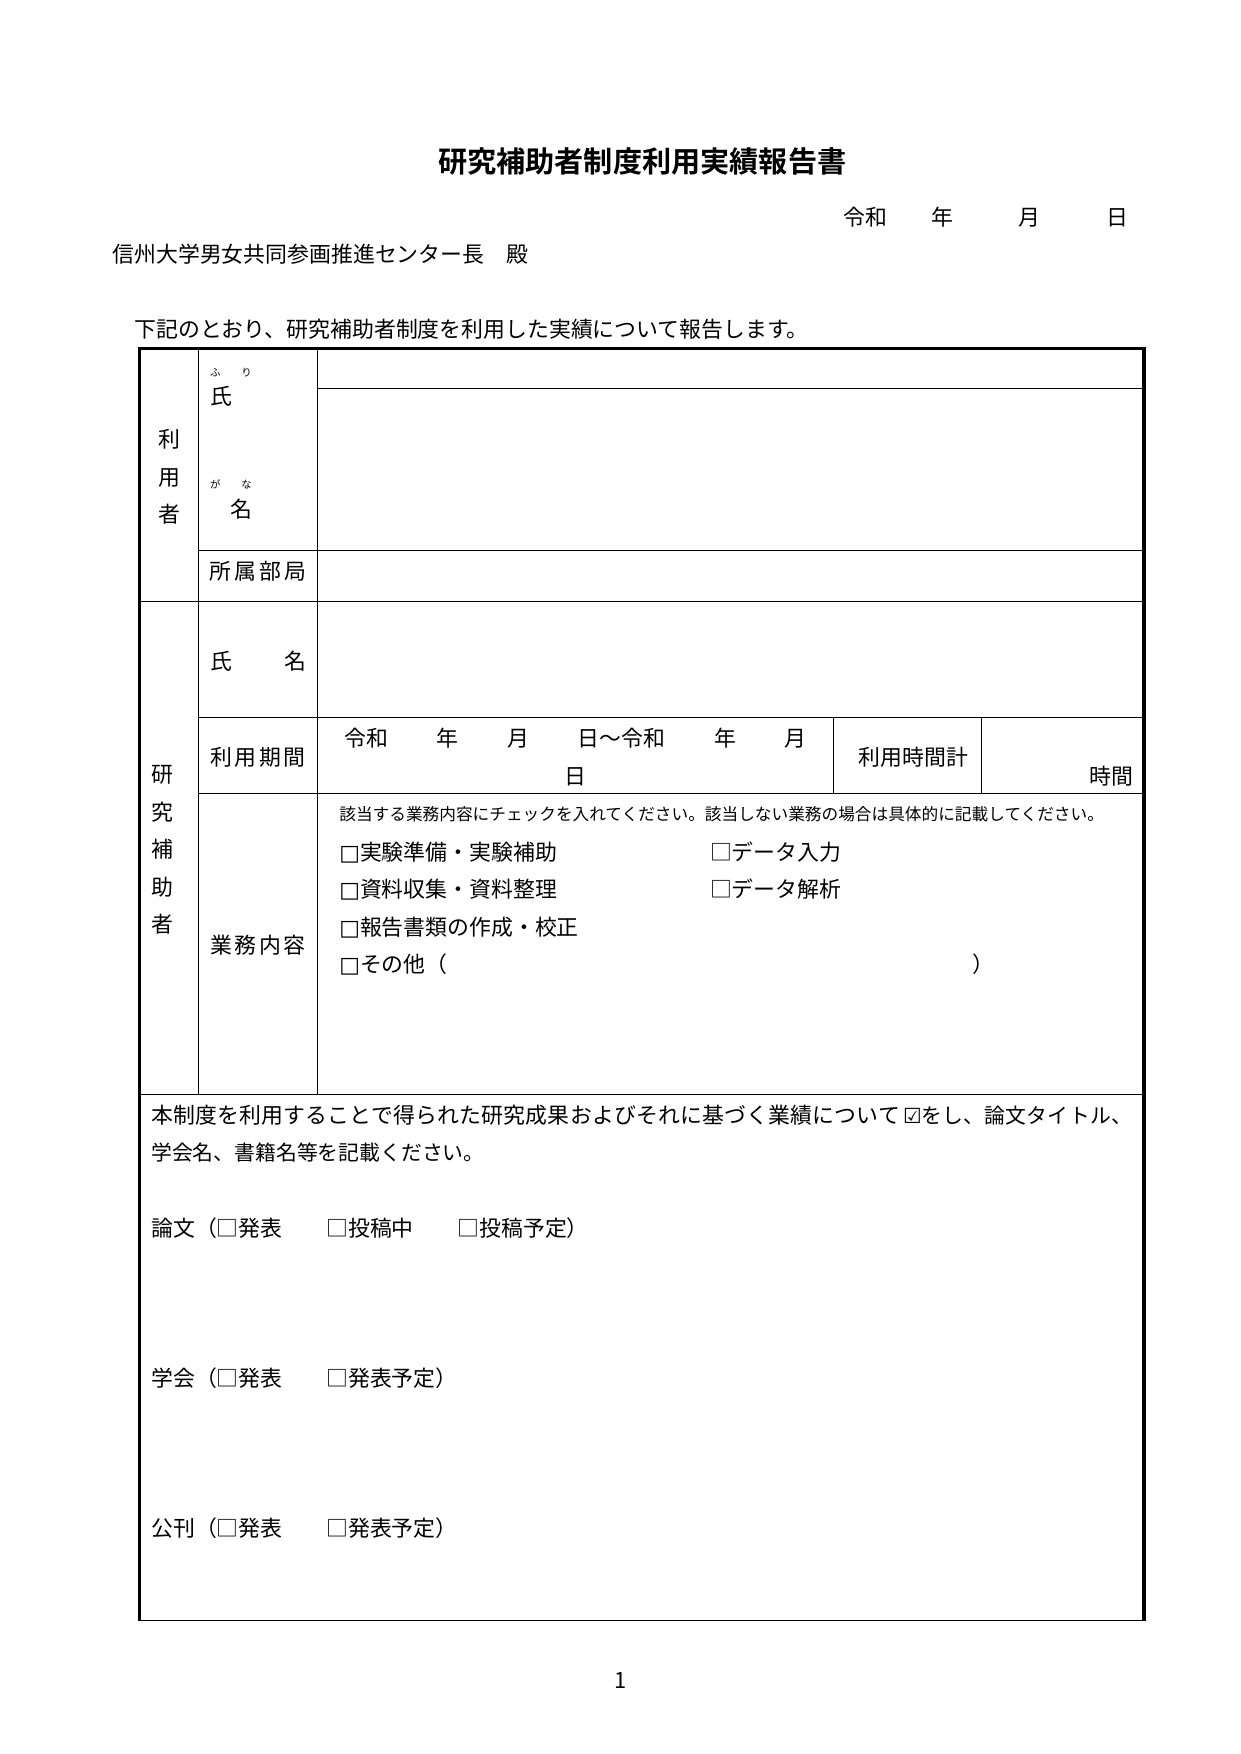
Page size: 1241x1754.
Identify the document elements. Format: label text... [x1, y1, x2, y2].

table_header [318, 350, 1142, 387]
table_cell 該当する業務内容にチェックを入れてください。該当しない業務の場合は具体的に記載してください。 □実験準備・実験補助 □データ入力 □資料収集・資料整理 □データ解析 □報告書類の作成・校正 □その他（ ） [318, 794, 1142, 1094]
table_cell [318, 551, 1142, 601]
table_cell 所属部局 [199, 551, 317, 601]
table_cell 業務内容 [199, 794, 317, 1094]
list 下記のとおり、研究補助者制度を利用した実績について報告します。 [112, 309, 1041, 347]
table_cell 研究補助者 [141, 602, 198, 1094]
table_header [199, 350, 317, 550]
table_cell [318, 602, 1142, 717]
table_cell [141, 1095, 1142, 1620]
table_cell 時間 [982, 718, 1142, 793]
list 研究補助者制度利用実績報告書 [156, 122, 1128, 197]
table_cell 利用時間計 [834, 718, 981, 793]
table_cell [318, 389, 1142, 550]
table_cell 年 月 日～ 年 月 日 [318, 718, 833, 793]
table_cell 氏名 [199, 602, 317, 717]
list 年 月 日 [112, 197, 1128, 234]
table_cell 利用期間 [199, 718, 317, 793]
list 信州大学男女共同参画推進センター長 殿 [112, 234, 1041, 272]
table_header 利用者 [141, 350, 198, 601]
